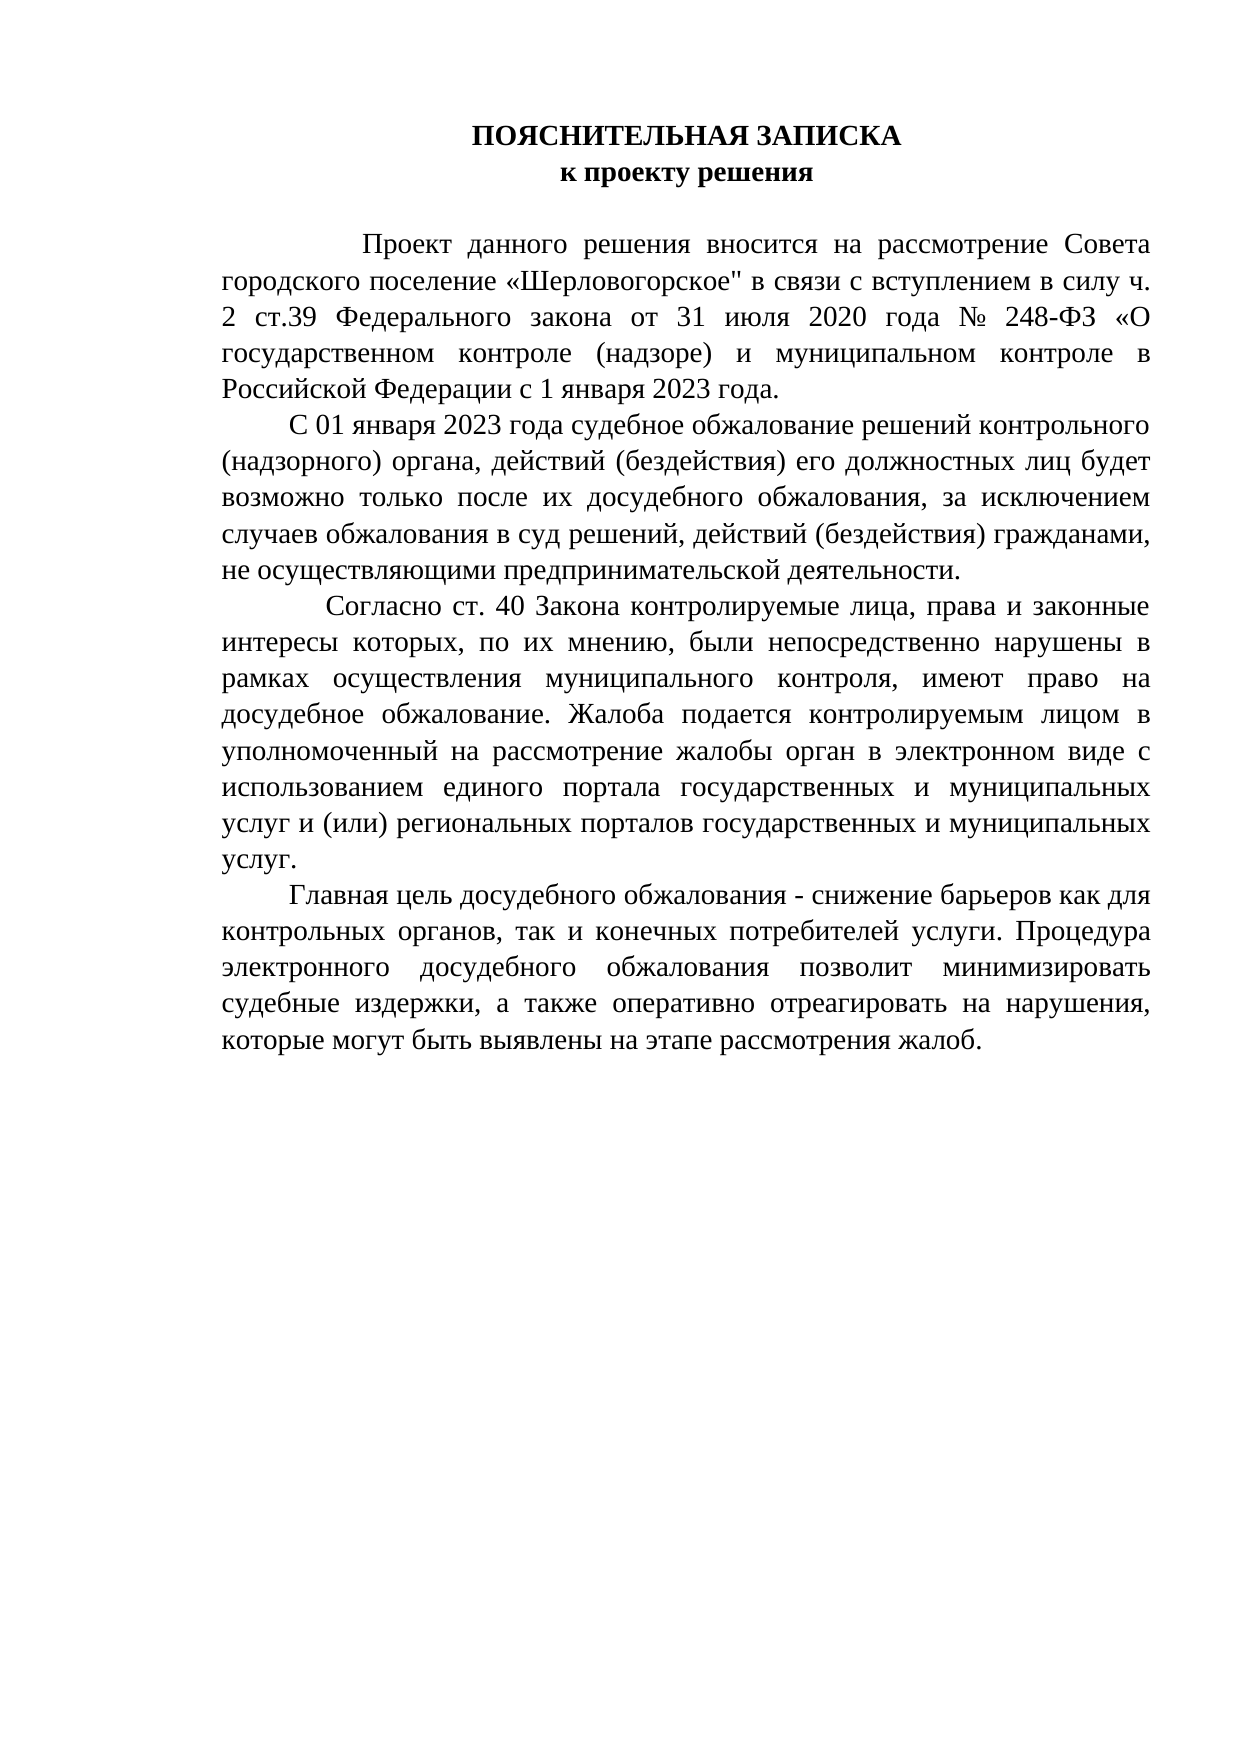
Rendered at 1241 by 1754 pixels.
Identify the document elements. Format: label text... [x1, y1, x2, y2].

list С 01 января 2023 года судебное обжалование решений контрольного (надзорного) органа, действий (бездействия) его должностных лиц будет возможно только после их досудебного обжалования, за исключением случаев обжалования в суд решений, действий (бездействия) гражданами, не осуществляющими предпринимательской деятельности. [221, 407, 1152, 585]
list ПОЯСНИТЕЛЬНАЯ ЗАПИСКА [221, 118, 1152, 152]
list Согласно ст. 40 Закона контролируемые лица, права и законные интересы которых, по их мнению, были непосредственно нарушены в рамках осуществления муниципального контроля, имеют право на досудебное обжалование. Жалоба подается контролируемым лицом в уполномоченный на рассмотрение жалобы орган в электронном виде с использованием единого портала государственных и муниципальных услуг и (или) региональных порталов государственных и муниципальных услуг. [221, 588, 1152, 874]
list Главная цель досудебного обжалования - снижение барьеров как для контрольных органов, так и конечных потребителей услуги. Процедура электронного досудебного обжалования позволит минимизировать судебные издержки, а также оперативно отреагировать на нарушения, которые могут быть выявлены на этапе рассмотрения жалоб. [221, 877, 1152, 1055]
list Проект данного решения вносится на рассмотрение Совета городского поселение «Шерловогорское" в связи с вступлением в силу ч. 2 ст.39 Федерального закона от 31 июля 2020 года № 248-ФЗ «О государственном контроле (надзоре) и муниципальном контроле в Российской Федерации с 1 января 2023 года. [221, 227, 1152, 405]
list к проекту решения [221, 154, 1152, 188]
